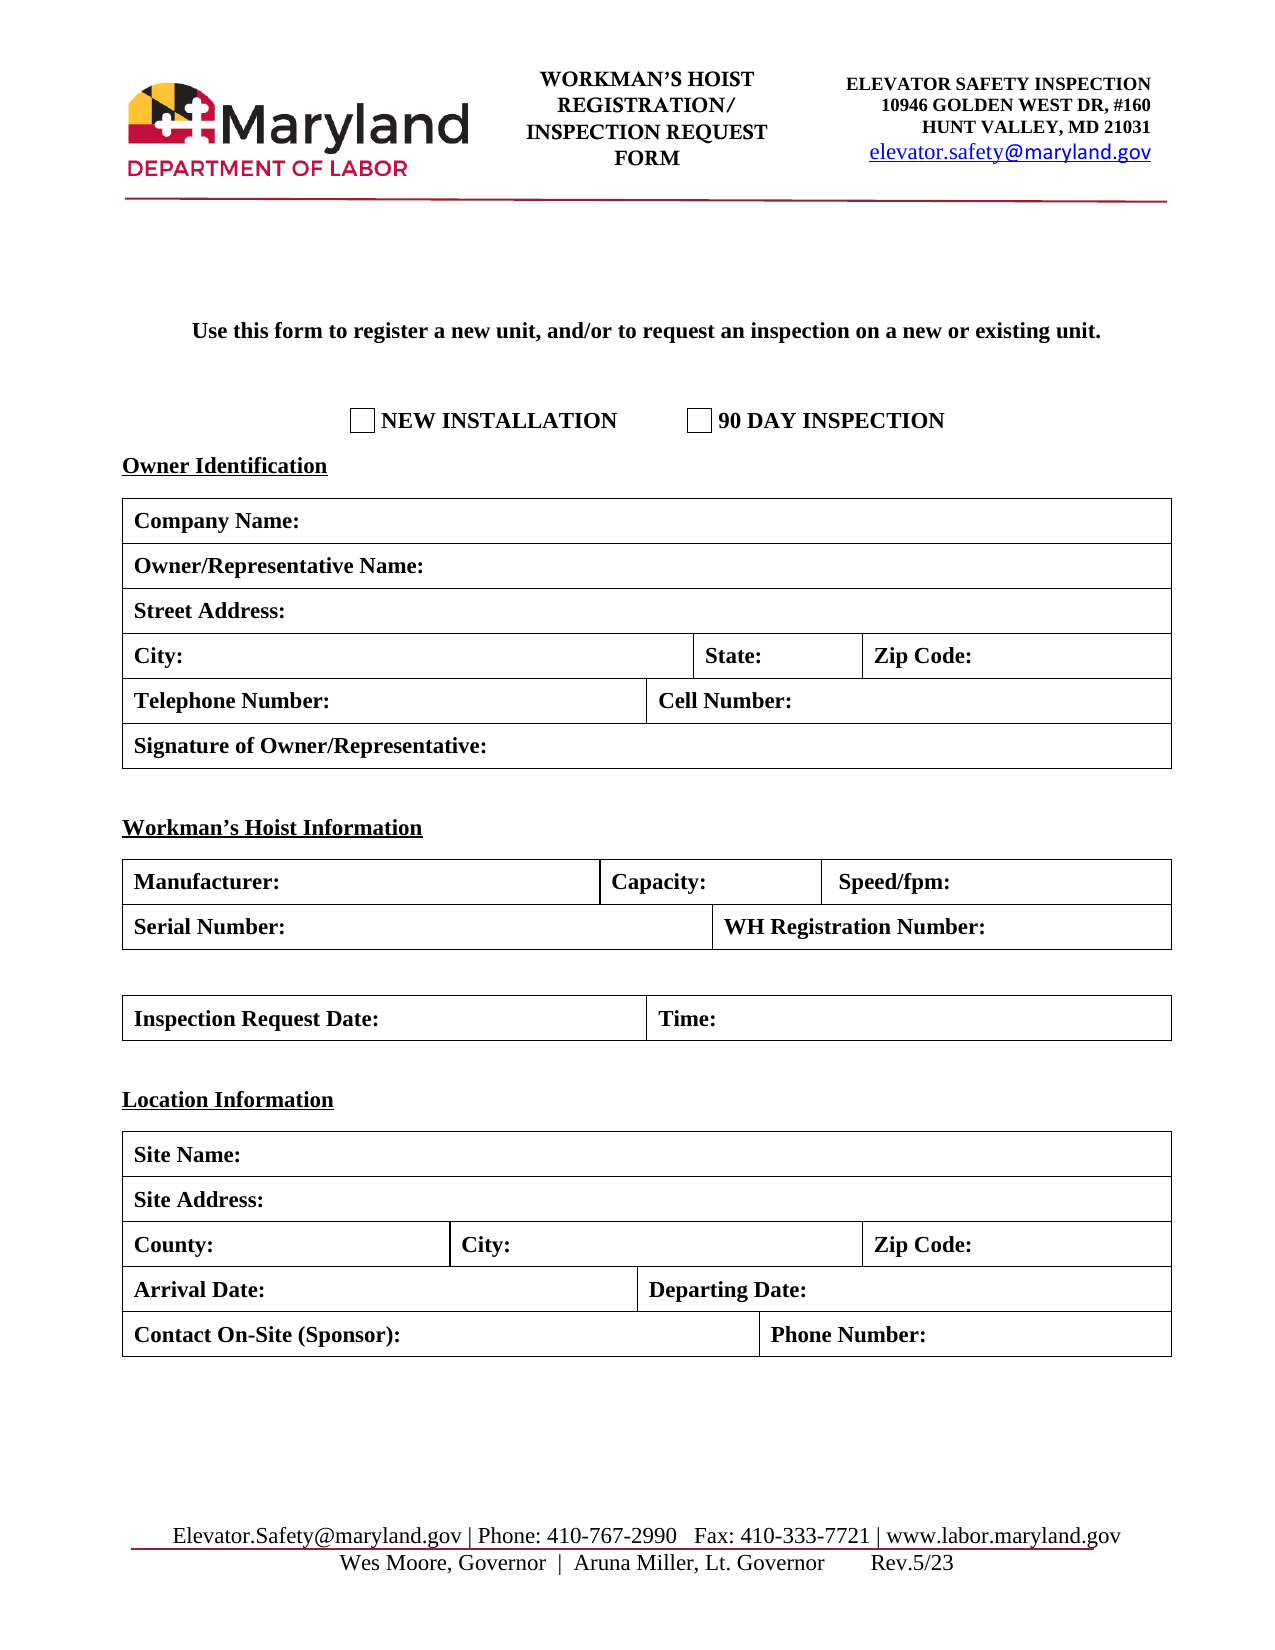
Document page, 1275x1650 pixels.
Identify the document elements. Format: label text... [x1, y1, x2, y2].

table_cell Telephone Number: [123, 679, 646, 722]
table_cell Serial Number: [123, 905, 712, 949]
table_cell Owner/Representative Name: [123, 544, 1171, 587]
table_cell Contact On-Site (Sponsor): [123, 1312, 759, 1356]
table_header Time: [647, 996, 1171, 1040]
table_cell City: [451, 1222, 862, 1266]
table_cell Street Address: [123, 589, 1171, 632]
table_cell WH Registration Number: [713, 905, 1171, 949]
table_header Inspection Request Date: [123, 996, 646, 1040]
table_header Speed/fpm: [822, 860, 1171, 904]
table_cell County: [123, 1222, 449, 1266]
table_cell City: [123, 634, 693, 677]
text NEW INSTALLATION 90 DAY INSPECTION [122, 407, 1172, 433]
table_cell Zip Code: [863, 634, 1171, 677]
table_cell Zip Code: [863, 1222, 1171, 1266]
table_cell Departing Date: [638, 1267, 1171, 1311]
table_header Site Name: [123, 1132, 1171, 1176]
table_cell State: [694, 634, 862, 677]
table_cell Phone Number: [760, 1312, 1171, 1356]
text Workman’s Hoist Information [122, 813, 1172, 840]
text Location Information [122, 1086, 1172, 1112]
picture [121, 76, 475, 183]
table_cell Arrival Date: [123, 1267, 637, 1311]
table_header Manufacturer: [123, 860, 599, 904]
table_header Company Name: [123, 499, 1171, 542]
text Owner Identification [122, 452, 1172, 479]
text Use this form to register a new unit, and/or to request an inspection on a new or existing unit. [122, 317, 1172, 343]
table_cell Signature of Owner/Representative: [123, 724, 1171, 767]
table_cell Cell Number: [647, 679, 1171, 722]
table_cell Site Address: [123, 1177, 1171, 1221]
table_header Capacity: [601, 860, 821, 904]
